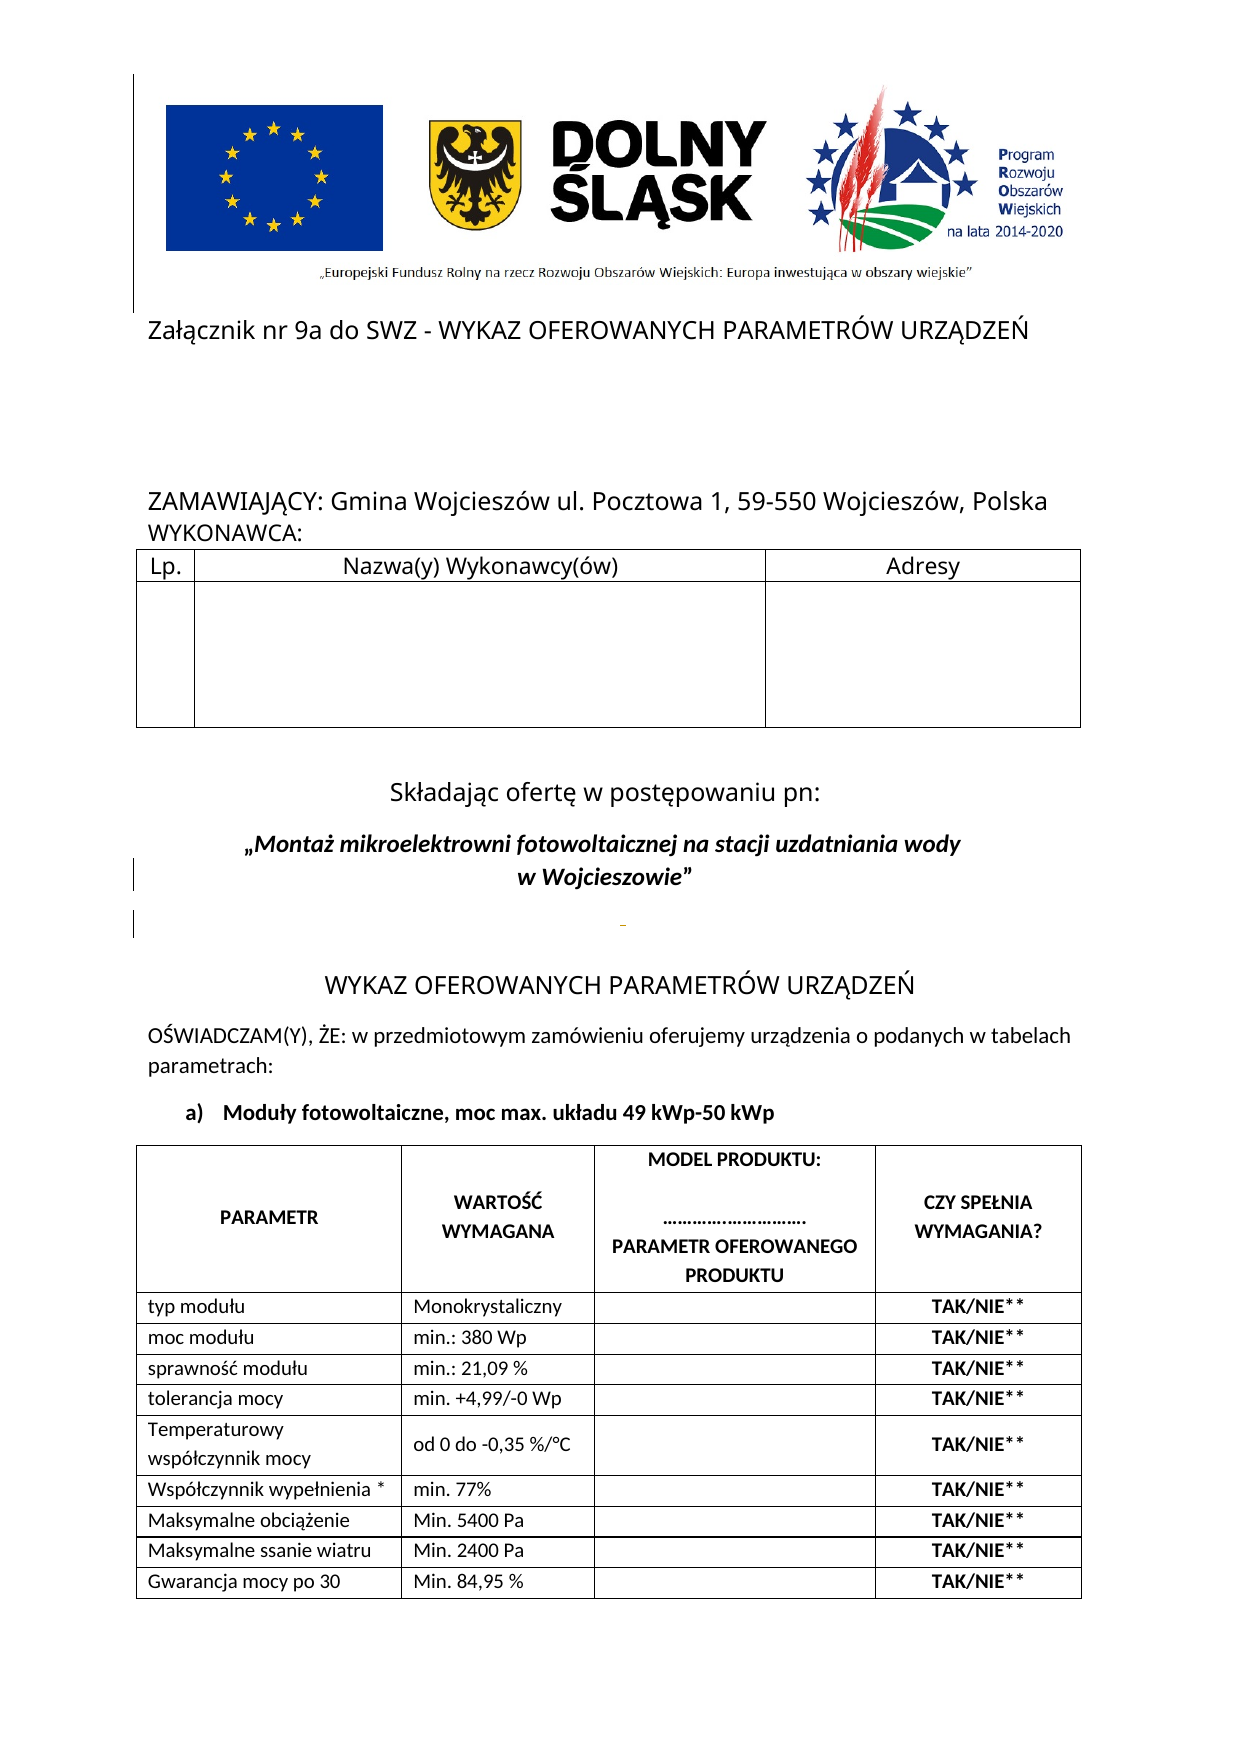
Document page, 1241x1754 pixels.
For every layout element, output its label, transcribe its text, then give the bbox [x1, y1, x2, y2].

table_cell [595, 1568, 875, 1598]
table_cell min.: 21,09 % [402, 1355, 594, 1384]
table_cell [595, 1507, 875, 1536]
table_cell Min. 2400 Pa [402, 1538, 594, 1567]
table_cell TAK/NIE** [876, 1507, 1081, 1536]
text Załącznik nr 9a do SWZ - WYKAZ OFEROWANYCH PARAMETRÓW URZĄDZEŃ [148, 313, 1093, 347]
table_cell Min. 84,95 % [402, 1568, 594, 1598]
table_cell [595, 1293, 875, 1323]
table_cell Gwarancja mocy po 30 latach [137, 1568, 401, 1598]
table_cell [137, 582, 194, 727]
table_cell TAK/NIE** [876, 1476, 1081, 1506]
table_cell moc modułu [137, 1324, 401, 1354]
table_cell typ modułu [137, 1293, 401, 1323]
table_header WARTOŚĆ WYMAGANA [402, 1146, 594, 1292]
table_cell Maksymalne obciążenie [137, 1507, 401, 1536]
table_cell sprawność modułu [137, 1355, 401, 1384]
table_cell [595, 1324, 875, 1354]
table_cell Min. 5400 Pa [402, 1507, 594, 1536]
table_cell TAK/NIE** [876, 1324, 1081, 1354]
table_cell [766, 582, 1080, 727]
table_cell TAK/NIE** [876, 1538, 1081, 1567]
text WYKONAWCA: [148, 517, 1093, 549]
table_cell TAK/NIE** [876, 1416, 1081, 1475]
table_cell tolerancja mocy [137, 1385, 401, 1415]
table_cell Współczynnik wypełnienia * [137, 1476, 401, 1506]
table_header Lp. [137, 550, 194, 581]
table_header Adresy [766, 550, 1080, 581]
table_cell TAK/NIE** [876, 1293, 1081, 1323]
table_cell TAK/NIE** [876, 1385, 1081, 1415]
text OŚWIADCZAM(Y), ŻE: w przedmiotowym zamówieniu oferujemy urządzenia o podanych w tabelach parametrach: [148, 1021, 1093, 1079]
table_cell TAK/NIE** [876, 1568, 1081, 1598]
text WYKAZ OFEROWANYCH PARAMETRÓW URZĄDZEŃ [148, 967, 1093, 1001]
list Moduły fotowoltaiczne, moc max. układu 49 kWp-50 kWp [185, 1098, 1093, 1126]
table_cell [195, 582, 765, 727]
table_cell Monokrystaliczny [402, 1293, 594, 1323]
table_cell Temperaturowy współczynnik mocy [137, 1416, 401, 1475]
table_header CZY SPEŁNIA WYMAGANIA? [876, 1146, 1081, 1292]
table_cell [595, 1476, 875, 1506]
text ZAMAWIAJĄCY: Gmina Wojcieszów ul. Pocztowa 1, 59-550 Wojcieszów, Polska [148, 483, 1093, 517]
table_cell od 0 do -0,35 %/°C [402, 1416, 594, 1475]
table_cell min. +4,99/-0 Wp [402, 1385, 594, 1415]
table_header MODEL PRODUKTU: ………….……………. PARAMETR OFEROWANEGO PRODUKTU [595, 1146, 875, 1292]
table_cell TAK/NIE** [876, 1355, 1081, 1384]
table_header Nazwa(y) Wykonawcy(ów) [195, 550, 765, 581]
table_cell [595, 1385, 875, 1415]
picture [147, 73, 1101, 285]
table_cell [595, 1355, 875, 1384]
table_cell Maksymalne ssanie wiatru [137, 1538, 401, 1567]
text Składając ofertę w postępowaniu pn: [194, 774, 1016, 808]
table_header PARAMETR [137, 1146, 401, 1292]
table_cell [595, 1416, 875, 1475]
table_cell [595, 1538, 875, 1567]
text „Montaż mikroelektrowni fotowoltaicznej na stacji uzdatniania wody w Wojcieszowie” [194, 828, 1016, 891]
table_cell min.: 380 Wp [402, 1324, 594, 1354]
table_cell min. 77% [402, 1476, 594, 1506]
